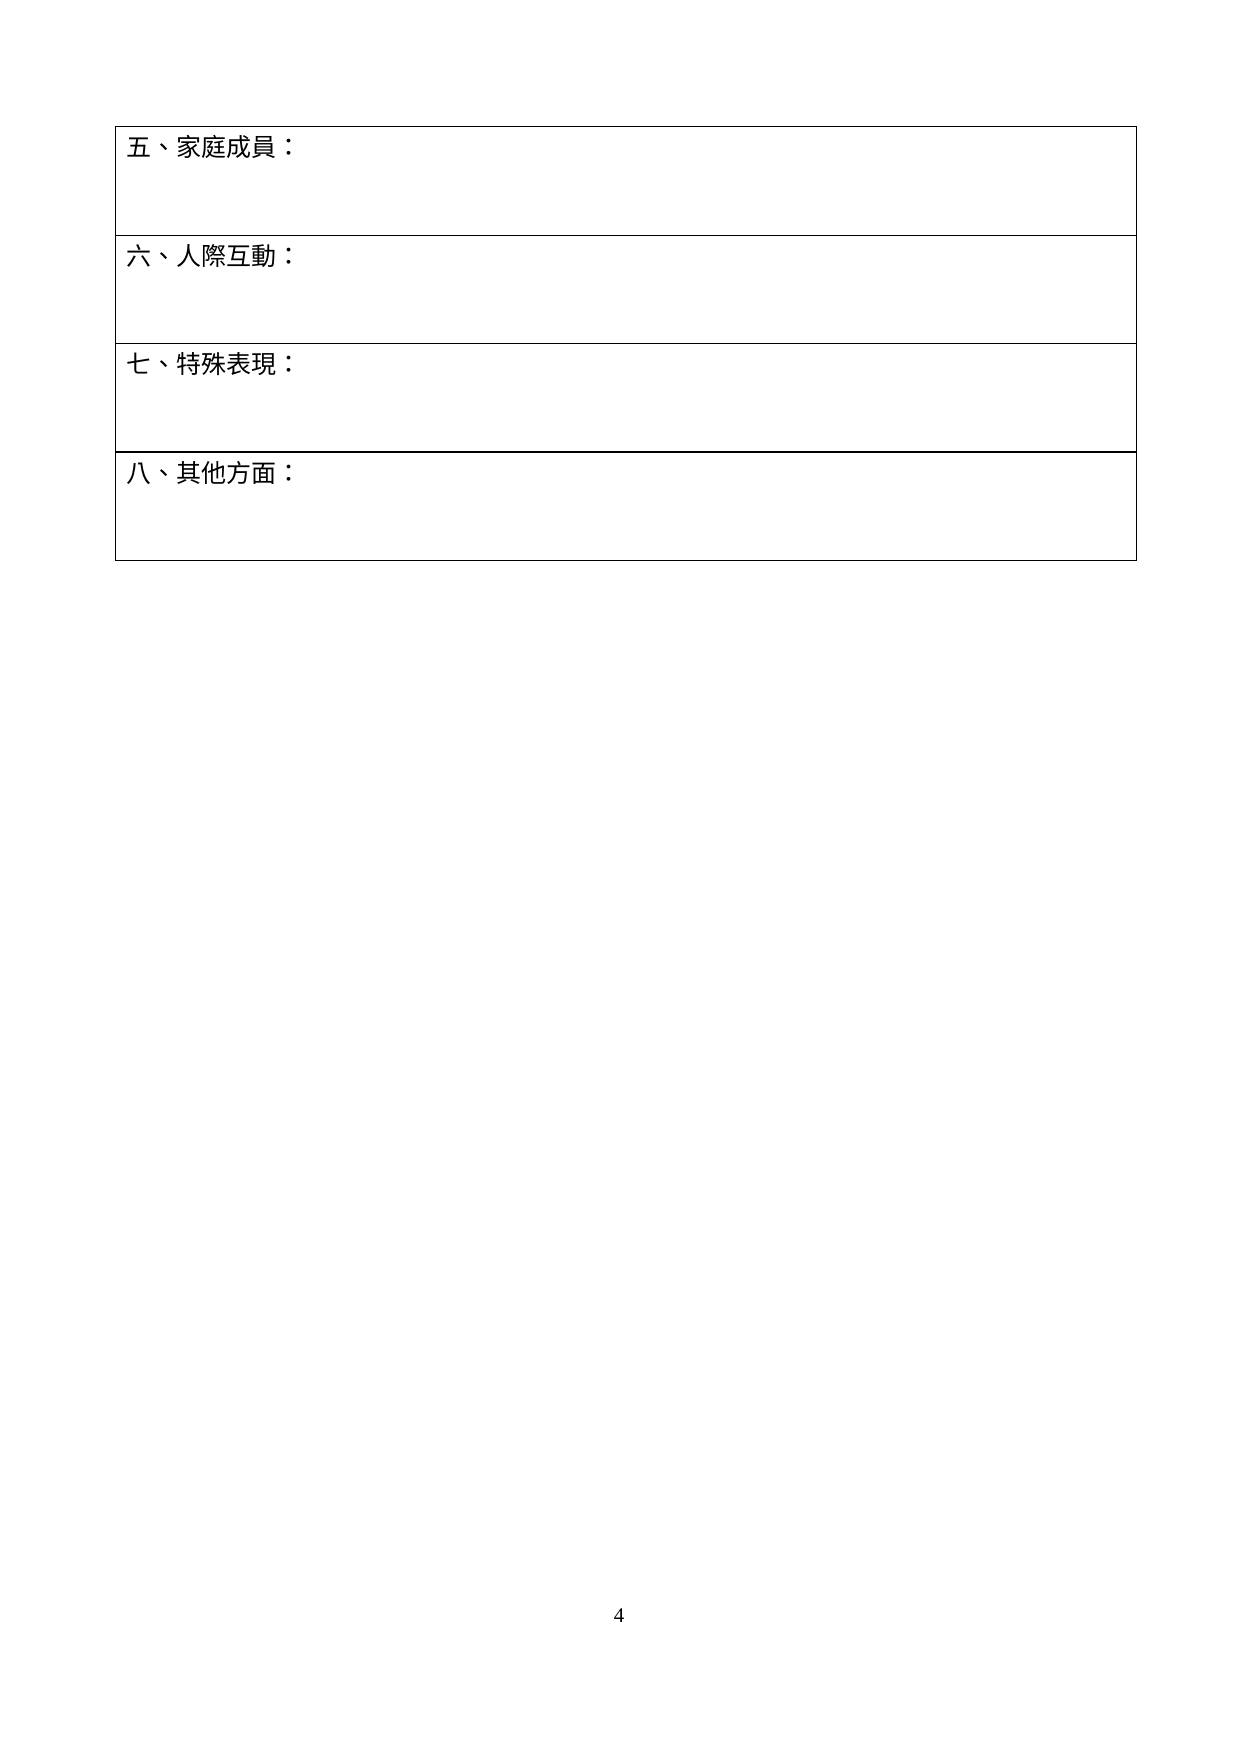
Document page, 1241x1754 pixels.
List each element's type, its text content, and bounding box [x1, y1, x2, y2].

table_cell 五、家庭成員： [116, 127, 1136, 234]
table_cell 七、特殊表現： [116, 344, 1136, 451]
table_cell 八、其他方面： [116, 453, 1136, 560]
table_cell 六、人際互動： [116, 236, 1136, 343]
